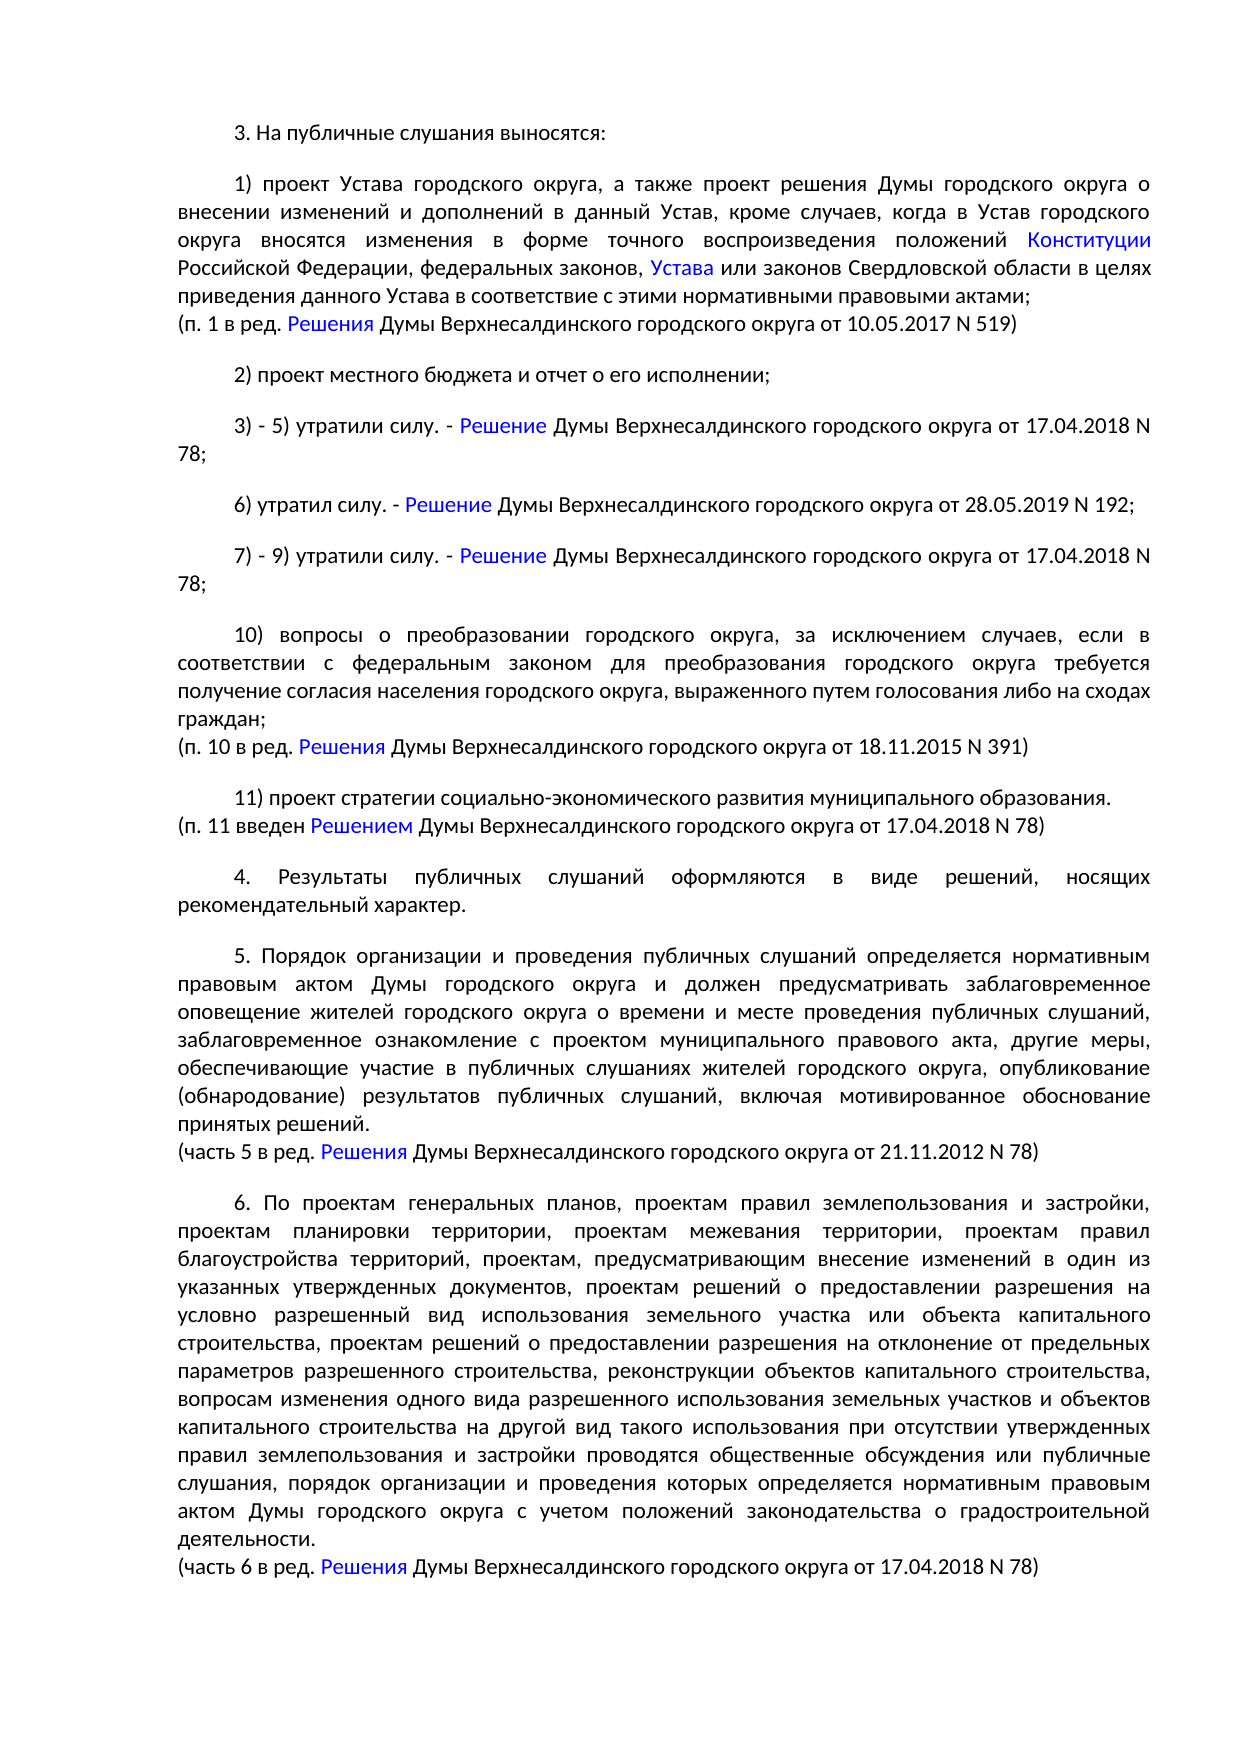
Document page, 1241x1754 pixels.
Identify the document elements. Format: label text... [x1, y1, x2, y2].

text (п. 11 введен Решением Думы Верхнесалдинского городского округа от 17.04.2018 N 78) [177, 811, 1152, 839]
text 3) - 5) утратили силу. - Решение Думы Верхнесалдинского городского округа от 17.04.2018 N 78; [177, 411, 1152, 467]
text 7) - 9) утратили силу. - Решение Думы Верхнесалдинского городского округа от 17.04.2018 N 78; [177, 541, 1152, 597]
text 11) проект стратегии социально-экономического развития муниципального образования. [177, 783, 1152, 811]
text (часть 6 в ред. Решения Думы Верхнесалдинского городского округа от 17.04.2018 N 78) [177, 1552, 1152, 1580]
text 10) вопросы о преобразовании городского округа, за исключением случаев, если в соответствии с федеральным законом для преобразования городского округа требуется получение согласия населения городского округа, выраженного путем голосования либо на сходах граждан; [177, 620, 1152, 732]
text (п. 1 в ред. Решения Думы Верхнесалдинского городского округа от 10.05.2017 N 519) [177, 309, 1152, 337]
text (часть 5 в ред. Решения Думы Верхнесалдинского городского округа от 21.11.2012 N 78) [177, 1137, 1152, 1165]
text 6) утратил силу. - Решение Думы Верхнесалдинского городского округа от 28.05.2019 N 192; [177, 490, 1152, 518]
text 6. По проектам генеральных планов, проектам правил землепользования и застройки, проектам планировки территории, проектам межевания территории, проектам правил благоустройства территорий, проектам, предусматривающим внесение изменений в один из указанных утвержденных документов, проектам решений о предоставлении разрешения на условно разрешенный вид использования земельного участка или объекта капитального строительства, проектам решений о предоставлении разрешения на отклонение от предельных параметров разрешенного строительства, реконструкции объектов капитального строительства, вопросам изменения одного вида разрешенного использования земельных участков и объектов капитального строительства на другой вид такого использования при отсутствии утвержденных правил землепользования и застройки проводятся общественные обсуждения или публичные слушания, порядок организации и проведения которых определяется нормативным правовым актом Думы городского округа с учетом положений законодательства о градостроительной деятельности. [177, 1188, 1152, 1552]
text 4. Результаты публичных слушаний оформляются в виде решений, носящих рекомендательный характер. [177, 862, 1152, 918]
text 1) проект Устава городского округа, а также проект решения Думы городского округа о внесении изменений и дополнений в данный Устав, кроме случаев, когда в Устав городского округа вносятся изменения в форме точного воспроизведения положений Конституции Российской Федерации, федеральных законов, Устава или законов Свердловской области в целях приведения данного Устава в соответствие с этими нормативными правовыми актами; [177, 169, 1152, 309]
text 2) проект местного бюджета и отчет о его исполнении; [177, 360, 1152, 388]
text 5. Порядок организации и проведения публичных слушаний определяется нормативным правовым актом Думы городского округа и должен предусматривать заблаговременное оповещение жителей городского округа о времени и месте проведения публичных слушаний, заблаговременное ознакомление с проектом муниципального правового акта, другие меры, обеспечивающие участие в публичных слушаниях жителей городского округа, опубликование (обнародование) результатов публичных слушаний, включая мотивированное обоснование принятых решений. [177, 941, 1152, 1137]
text (п. 10 в ред. Решения Думы Верхнесалдинского городского округа от 18.11.2015 N 391) [177, 732, 1152, 760]
text 3. На публичные слушания выносятся: [177, 118, 1152, 146]
